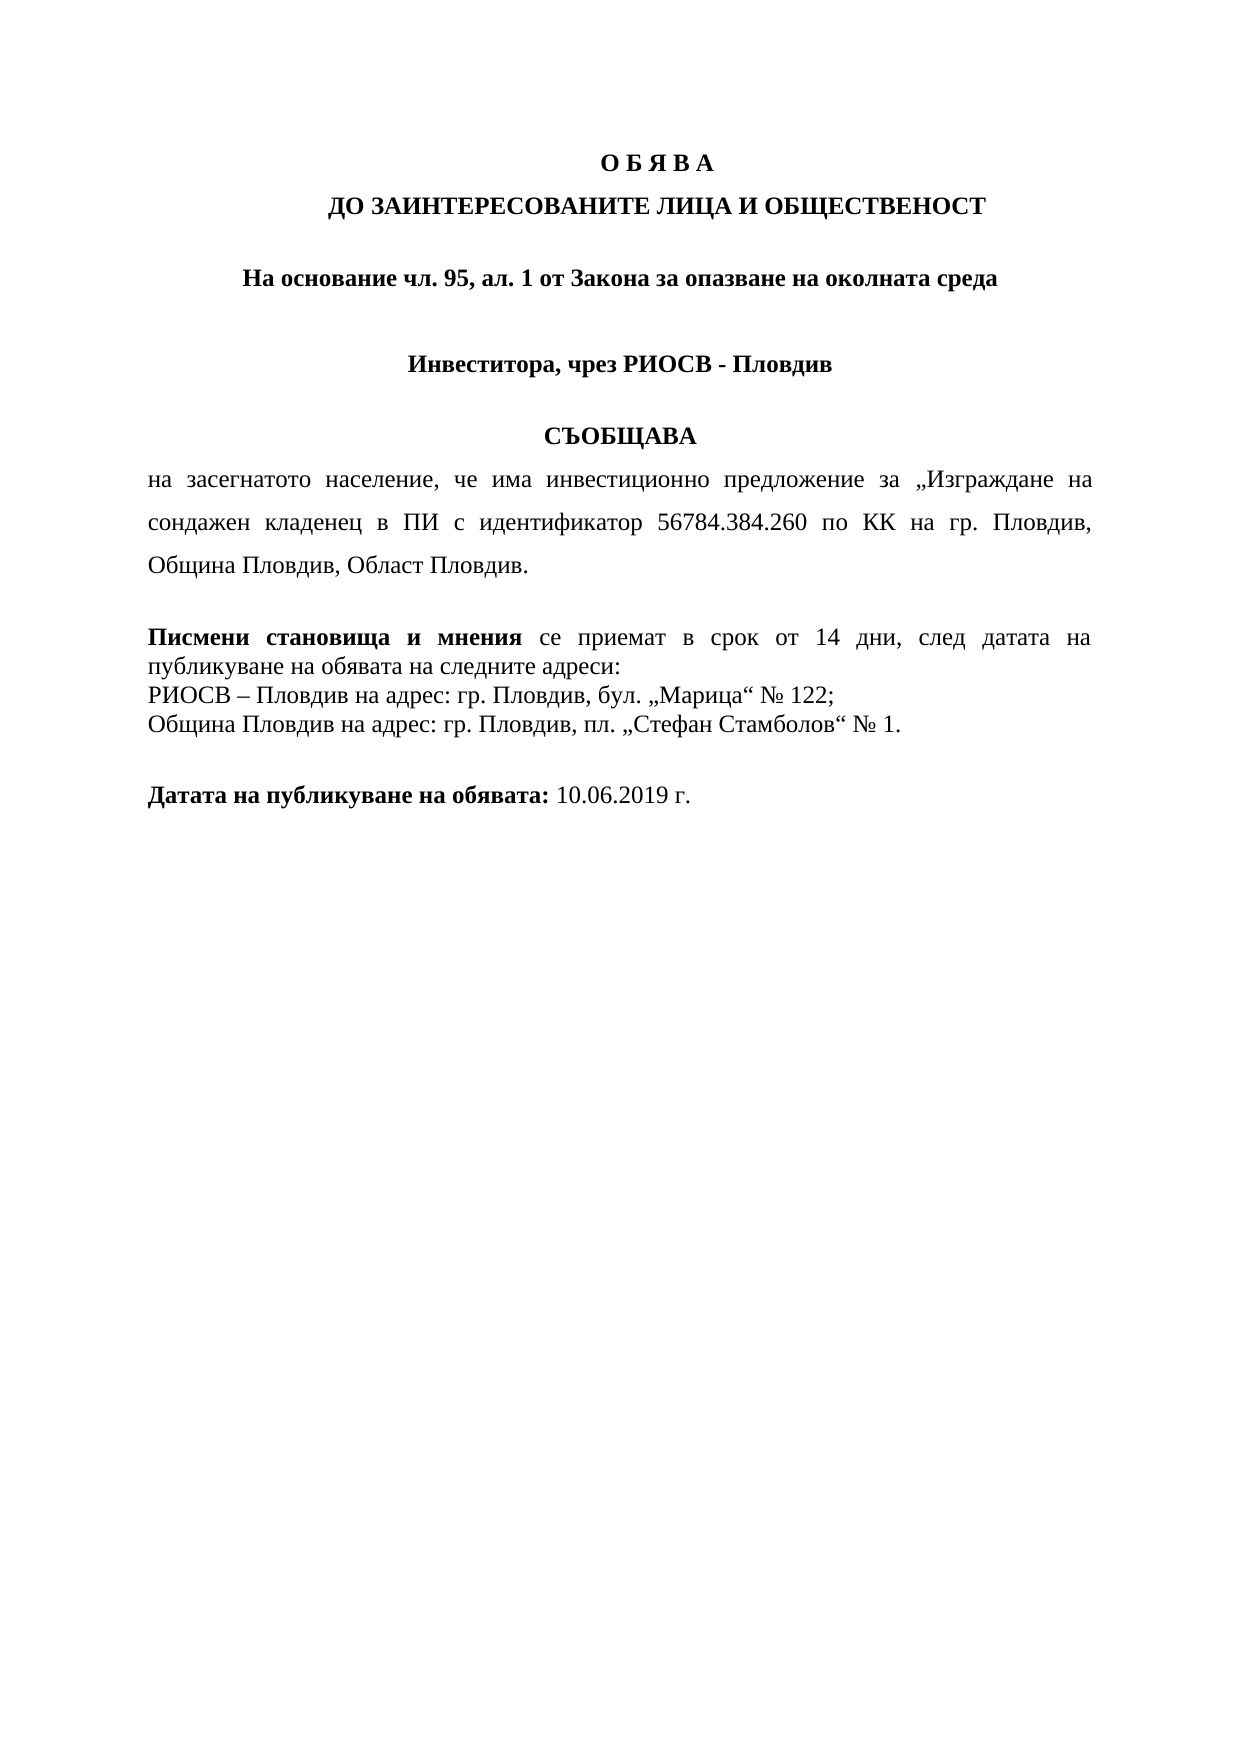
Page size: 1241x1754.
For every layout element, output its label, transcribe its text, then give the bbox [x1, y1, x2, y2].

text на засегнатото население, че има инвестиционно предложение за „Изграждане на сондажен кладенец в ПИ с идентификатор 56784.384.260 по КК на гр. Пловдив, Община Пловдив, Област Пловдив. [148, 464, 1093, 579]
text Община Пловдив на адрес: гр. Пловдив, пл. „Стефан Стамболов“ № 1. [148, 709, 1093, 737]
text Инвеститора, чрез РИОСВ - Пловдив [148, 349, 1093, 378]
text СЪОБЩАВА [148, 421, 1093, 450]
text Писмени становища и мнения се приемат в срок от 14 дни, след датата на публикуване на обявата на следните адреси: [148, 622, 1093, 680]
text О Б Я В А [148, 148, 1093, 176]
text ДО ЗАИНТЕРЕСОВАНИТЕ ЛИЦА И ОБЩЕСТВЕНОСТ [148, 191, 1093, 219]
text На основание чл. 95, ал. 1 от Закона за опазване на околната среда [148, 263, 1093, 292]
text Датата на публикуване на обявата: 10.06.2019 г. [148, 781, 1093, 809]
text РИОСВ – Пловдив на адрес: гр. Пловдив, бул. „Марица“ № 122; [148, 680, 1093, 709]
